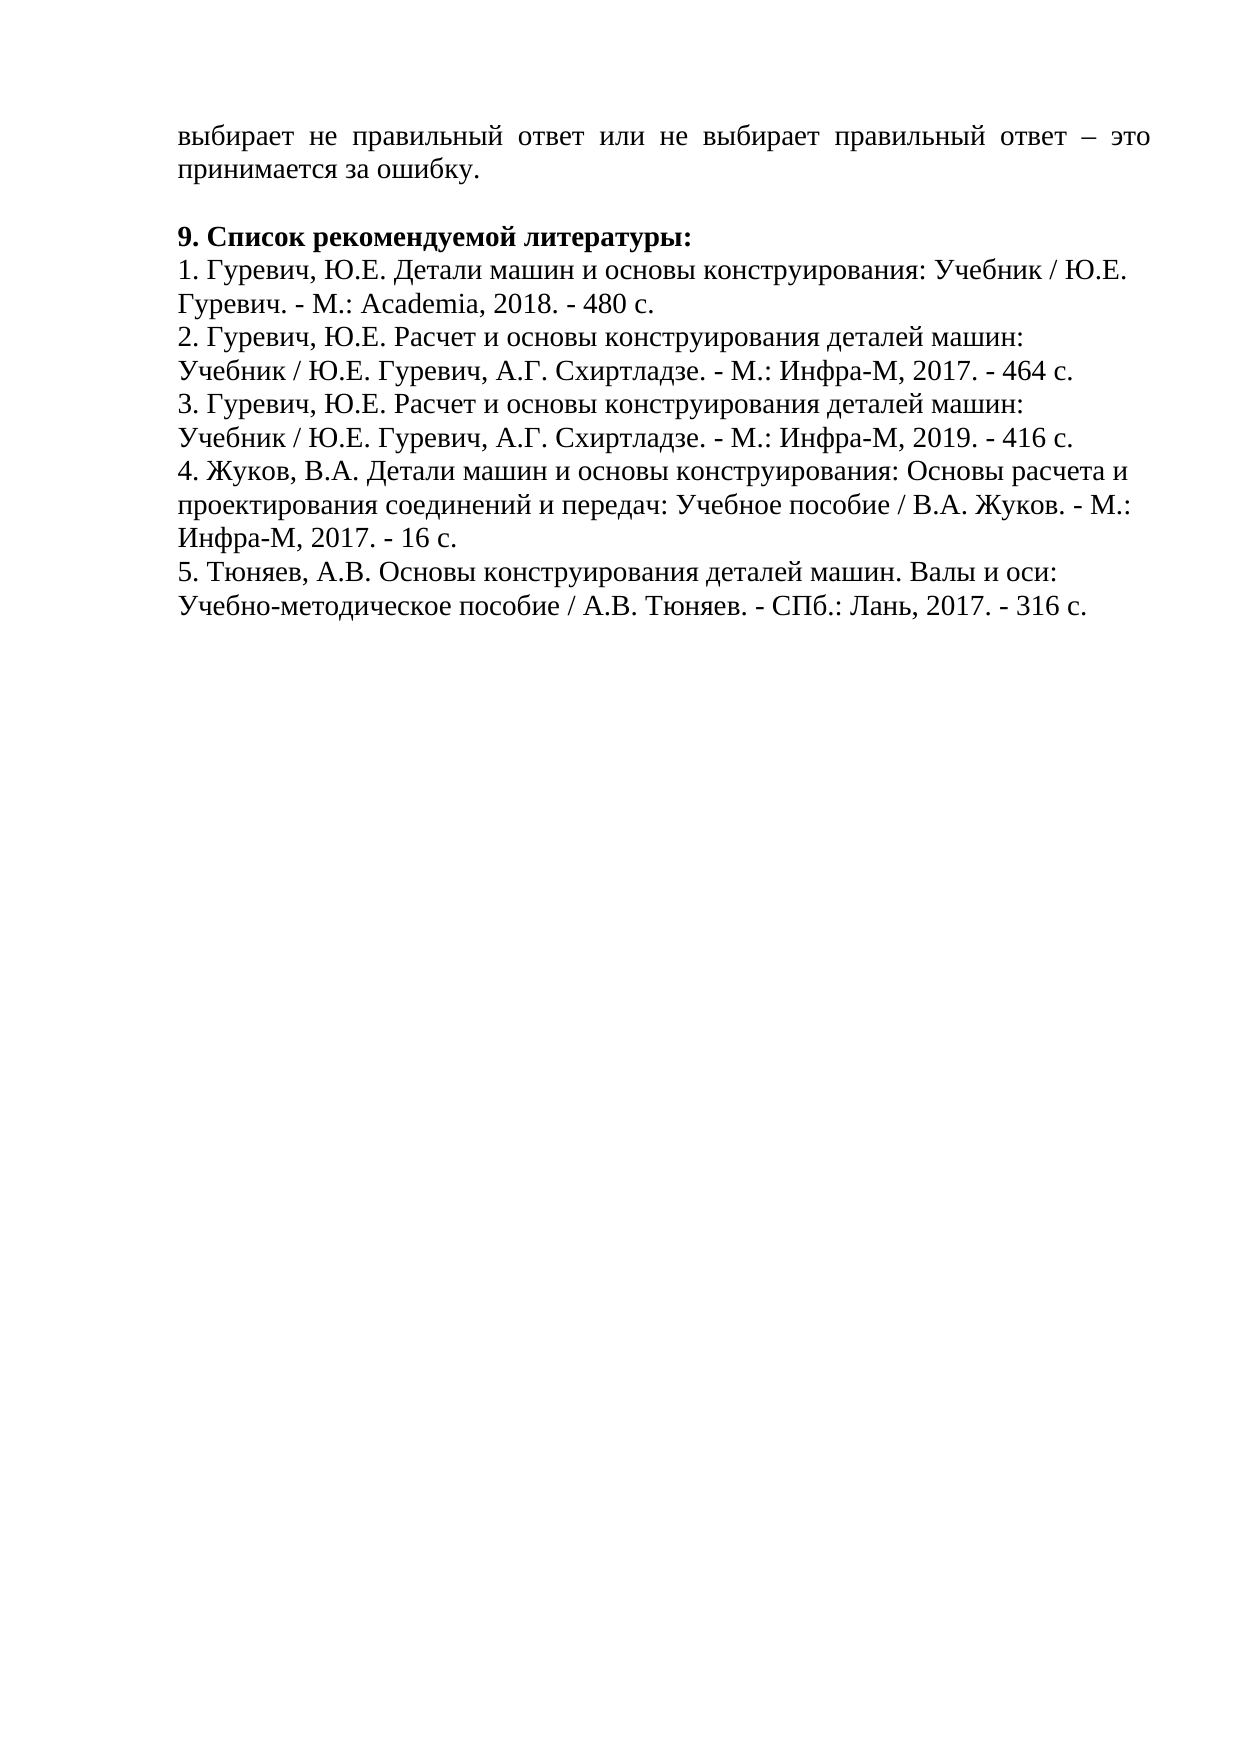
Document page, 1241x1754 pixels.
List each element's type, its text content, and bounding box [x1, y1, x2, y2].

text 4. Жуков, В.А. Детали машин и основы конструирования: Основы расчета и проектирования соединений и передач: Учебное пособие / В.А. Жуков. - М.: Инфра-М, 2017. - 16 c. [177, 453, 1152, 554]
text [177, 118, 1152, 185]
text 3. Гуревич, Ю.Е. Расчет и основы конструирования деталей машин: Учебник / Ю.Е. Гуревич, А.Г. Схиртладзе. - М.: Инфра-М, 2019. - 416 c. [177, 386, 1152, 453]
text 2. Гуревич, Ю.Е. Расчет и основы конструирования деталей машин: Учебник / Ю.Е. Гуревич, А.Г. Схиртладзе. - М.: Инфра-М, 2017. - 464 c. [177, 319, 1152, 386]
text 1. Гуревич, Ю.Е. Детали машин и основы конструирования: Учебник / Ю.Е. Гуревич. - М.: Academia, 2018. - 480 c. [177, 252, 1152, 319]
text 9. Список рекомендуемой литературы: [177, 219, 1152, 252]
text 5. Тюняев, А.В. Основы конструирования деталей машин. Валы и оси: Учебно-методическое пособие / А.В. Тюняев. - СПб.: Лань, 2017. - 316 c. [177, 554, 1152, 621]
